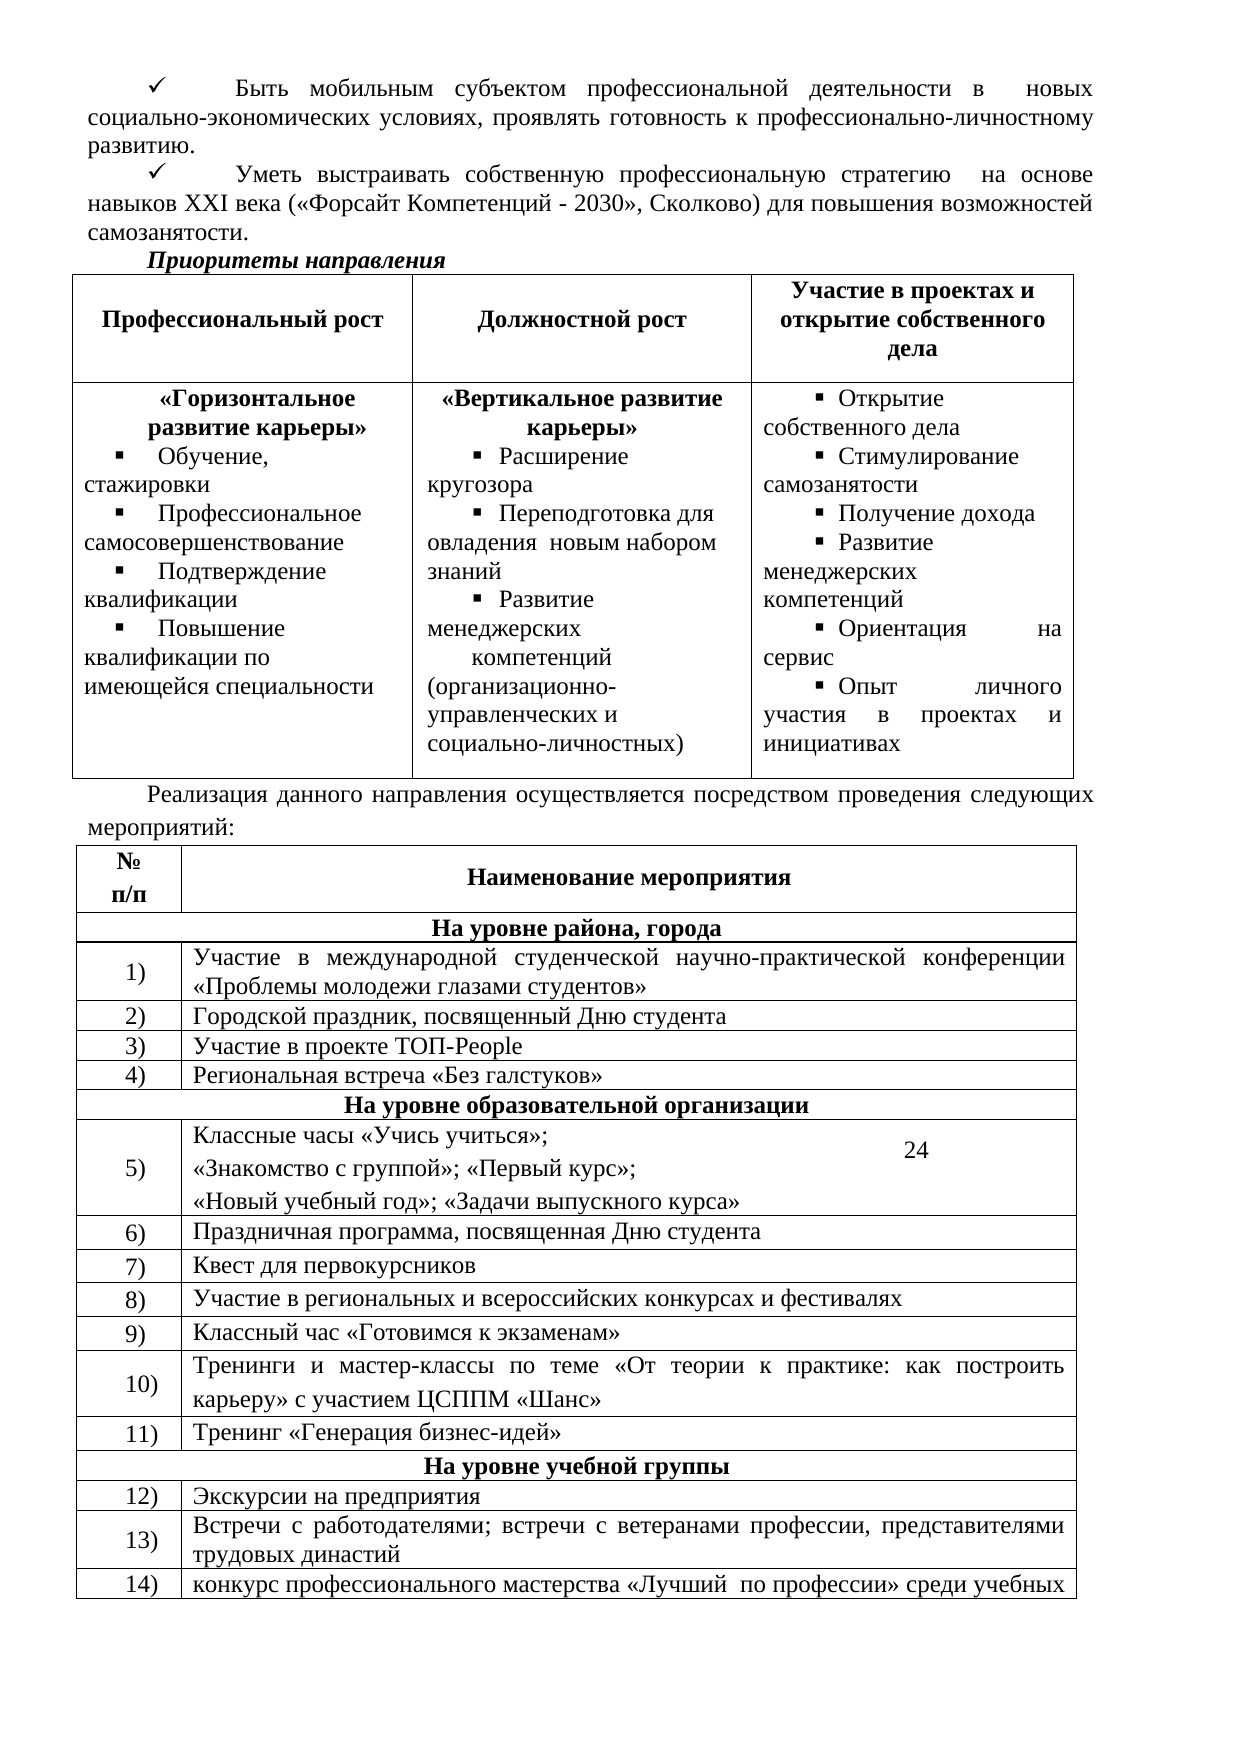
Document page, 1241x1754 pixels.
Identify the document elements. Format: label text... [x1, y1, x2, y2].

table_cell Встречи с работодателями; встречи с ветеранами профессии, представителями трудовых династий [182, 1511, 1076, 1568]
table_cell [77, 1511, 181, 1568]
table_header Участие в проектах и открытие собственного дела [752, 275, 1073, 382]
table_cell [77, 1417, 181, 1450]
table_header Профессиональный рост [73, 275, 412, 382]
table_cell Экскурсии на предприятия [182, 1481, 1076, 1509]
table_header Наименование мероприятия [182, 846, 1076, 912]
table_cell [77, 1001, 181, 1030]
table_cell Тренинги и мастер-классы по теме «От теории к практике: как построить карьеру» с участием ЦСППМ «Шанс» [182, 1351, 1076, 1416]
table_cell Участие в международной студенческой научно-практической конференции «Проблемы молодежи глазами студентов» [182, 943, 1076, 1000]
table_cell «Вертикальное развитие карьеры» Расширение кругозора Переподготовка для овладения новым набором знаний Развитие менеджерских компетенций (организационно-управленческих и социально-личностных) [413, 383, 751, 778]
table_cell [77, 1120, 181, 1215]
list Быть мобильным субъектом профессиональной деятельности в новых социально-экономических условиях, проявлять готовность к профессионально-личностному развитию. [87, 73, 1094, 159]
table_cell Квест для первокурсников [182, 1250, 1076, 1282]
table_cell [77, 1351, 181, 1416]
table_cell [77, 1061, 181, 1089]
table_cell [77, 1481, 181, 1509]
table_cell На уровне учебной группы [77, 1451, 1076, 1480]
table_cell [77, 943, 181, 1000]
table_cell Праздничная программа, посвященная Дню студента [182, 1216, 1076, 1249]
table_cell [77, 1031, 181, 1059]
table_cell «Горизонтальное развитие карьеры» Обучение, стажировки Профессиональное самосовершенствование Подтверждение квалификации Повышение квалификации по имеющейся специальности [73, 383, 412, 778]
table_cell На уровне района, города [77, 913, 1076, 941]
table_header № п/п [77, 846, 181, 912]
table_cell [77, 1216, 181, 1249]
table_header Должностной рост [413, 275, 751, 382]
table_cell [77, 1569, 181, 1598]
table_cell Классные часы «Учись учиться»; «Знакомство с группой»; «Первый курс»; «Новый учебный год»; «Задачи выпускного курса» [182, 1120, 1076, 1215]
table_cell Участие в проекте ТОП-People [182, 1031, 1076, 1059]
list Уметь выстраивать собственную профессиональную стратегию на основе навыков XXI века («Форсайт Компетенций - 2030», Сколково) для повышения возможностей самозанятости. [87, 159, 1094, 245]
table_cell [77, 1317, 181, 1349]
text Реализация данного направления осуществляется посредством проведения следующих мероприятий: [87, 779, 1094, 841]
table_cell Региональная встреча «Без галстуков» [182, 1061, 1076, 1089]
table_cell [77, 1250, 181, 1282]
table_cell Открытие собственного дела Стимулирование самозанятости Получение дохода Развитие менеджерских компетенций Ориентация на сервис Опыт личного участия в проектах и инициативах [752, 383, 1073, 778]
table_cell Участие в региональных и всероссийских конкурсах и фестивалях [182, 1283, 1076, 1316]
table_cell На уровне образовательной организации [77, 1090, 1076, 1119]
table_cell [182, 1569, 1076, 1598]
table_cell Городской праздник, посвященный Дню студента [182, 1001, 1076, 1030]
list Приоритеты направления [147, 245, 1094, 274]
table_cell [77, 1283, 181, 1316]
table_cell Тренинг «Генерация бизнес-идей» [182, 1417, 1076, 1450]
table_cell Классный час «Готовимся к экзаменам» [182, 1317, 1076, 1349]
